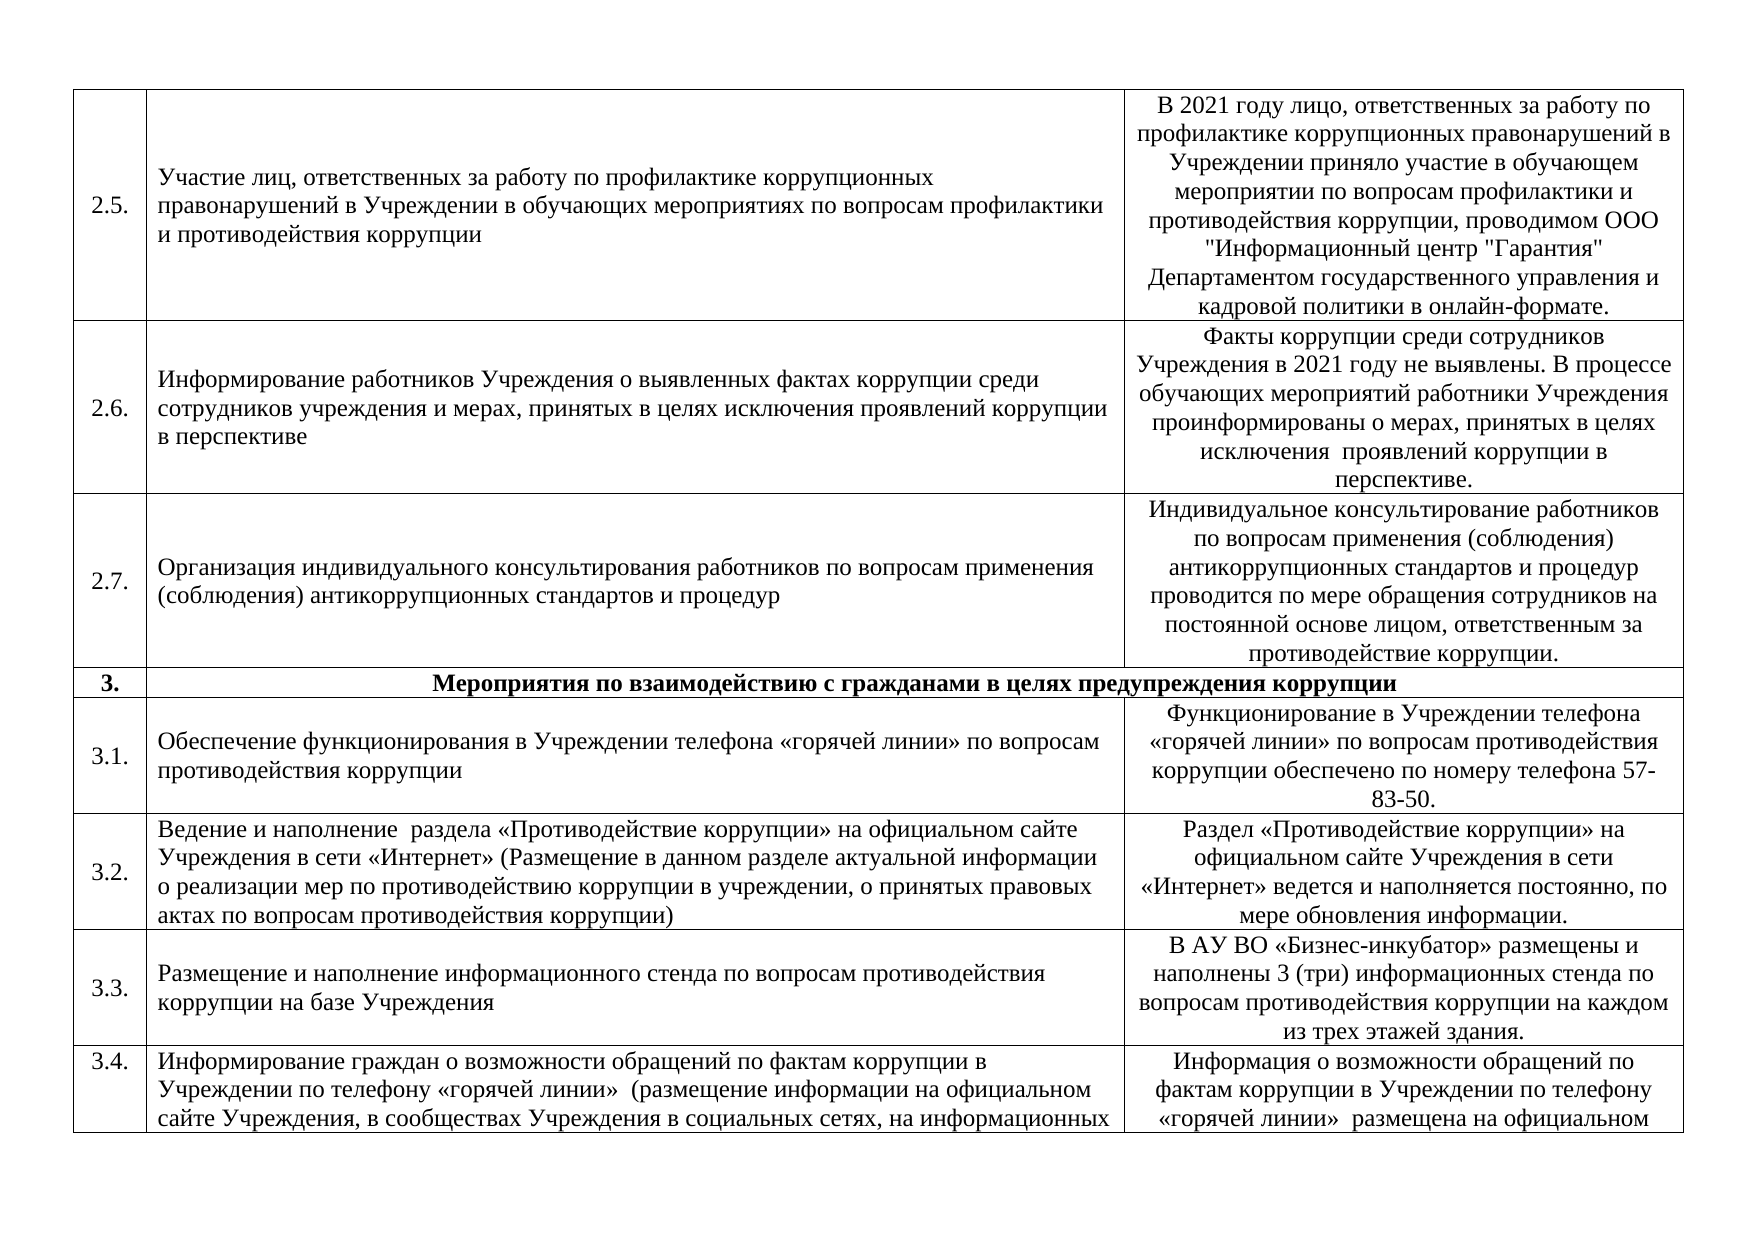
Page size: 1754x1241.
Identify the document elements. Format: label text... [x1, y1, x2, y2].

table_cell 3.4. [74, 1046, 146, 1132]
table_cell 3.3. [74, 930, 146, 1045]
table_cell Информирование работников Учреждения о выявленных фактах коррупции среди сотрудников учреждения и мерах, принятых в целях исключения проявлений коррупции в перспективе [147, 321, 1124, 493]
table_cell Обеспечение функционирования в Учреждении телефона «горячей линии» по вопросам противодействия коррупции [147, 698, 1124, 813]
table_cell 3.1. [74, 698, 146, 813]
table_cell 3.2. [74, 814, 146, 929]
table_cell Раздел «Противодействие коррупции» на официальном сайте Учреждения в сети «Интернет» ведется и наполняется постоянно, по мере обновления информации. [1125, 814, 1683, 929]
table_cell 2.7. [74, 494, 146, 667]
table_cell Организация индивидуального консультирования работников по вопросам применения (соблюдения) антикоррупционных стандартов и процедур [147, 494, 1124, 667]
table_cell В АУ ВО «Бизнес-инкубатор» размещены и наполнены 3 (три) информационных стенда по вопросам противодействия коррупции на каждом из трех этажей здания. [1125, 930, 1683, 1045]
table_cell Факты коррупции среди сотрудников Учреждения в 2021 году не выявлены. В процессе обучающих мероприятий работники Учреждения проинформированы о мерах, принятых в целях исключения проявлений коррупции в перспективе. [1125, 321, 1683, 493]
table_cell Участие лиц, ответственных за работу по профилактике коррупционных правонарушений в Учреждении в обучающих мероприятиях по вопросам профилактики и противодействия коррупции [147, 90, 1124, 320]
table_cell Мероприятия по взаимодействию с гражданами в целях предупреждения коррупции [147, 668, 1683, 697]
table_cell Индивидуальное консультирование работников по вопросам применения (соблюдения) антикоррупционных стандартов и процедур проводится по мере обращения сотрудников на постоянной основе лицом, ответственным за противодействие коррупции. [1125, 494, 1683, 667]
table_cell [147, 1046, 1124, 1132]
table_cell Функционирование в Учреждении телефона «горячей линии» по вопросам противодействия коррупции обеспечено по номеру телефона 57-83-50. [1125, 698, 1683, 813]
table_cell 3. [74, 668, 146, 697]
table_cell Размещение и наполнение информационного стенда по вопросам противодействия коррупции на базе Учреждения [147, 930, 1124, 1045]
table_cell 2.6. [74, 321, 146, 493]
table_cell В 2021 году лицо, ответственных за работу по профилактике коррупционных правонарушений в Учреждении приняло участие в обучающем мероприятии по вопросам профилактики и противодействия коррупции, проводимом ООО "Информационный центр "Гарантия" Департаментом государственного управления и кадровой политики в онлайн-формате. [1125, 90, 1683, 320]
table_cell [1125, 1046, 1683, 1132]
table_cell 2.5. [74, 90, 146, 320]
table_cell Ведение и наполнение раздела «Противодействие коррупции» на официальном сайте Учреждения в сети «Интернет» (Размещение в данном разделе актуальной информации о реализации мер по противодействию коррупции в учреждении, о принятых правовых актах по вопросам противодействия коррупции) [147, 814, 1124, 929]
